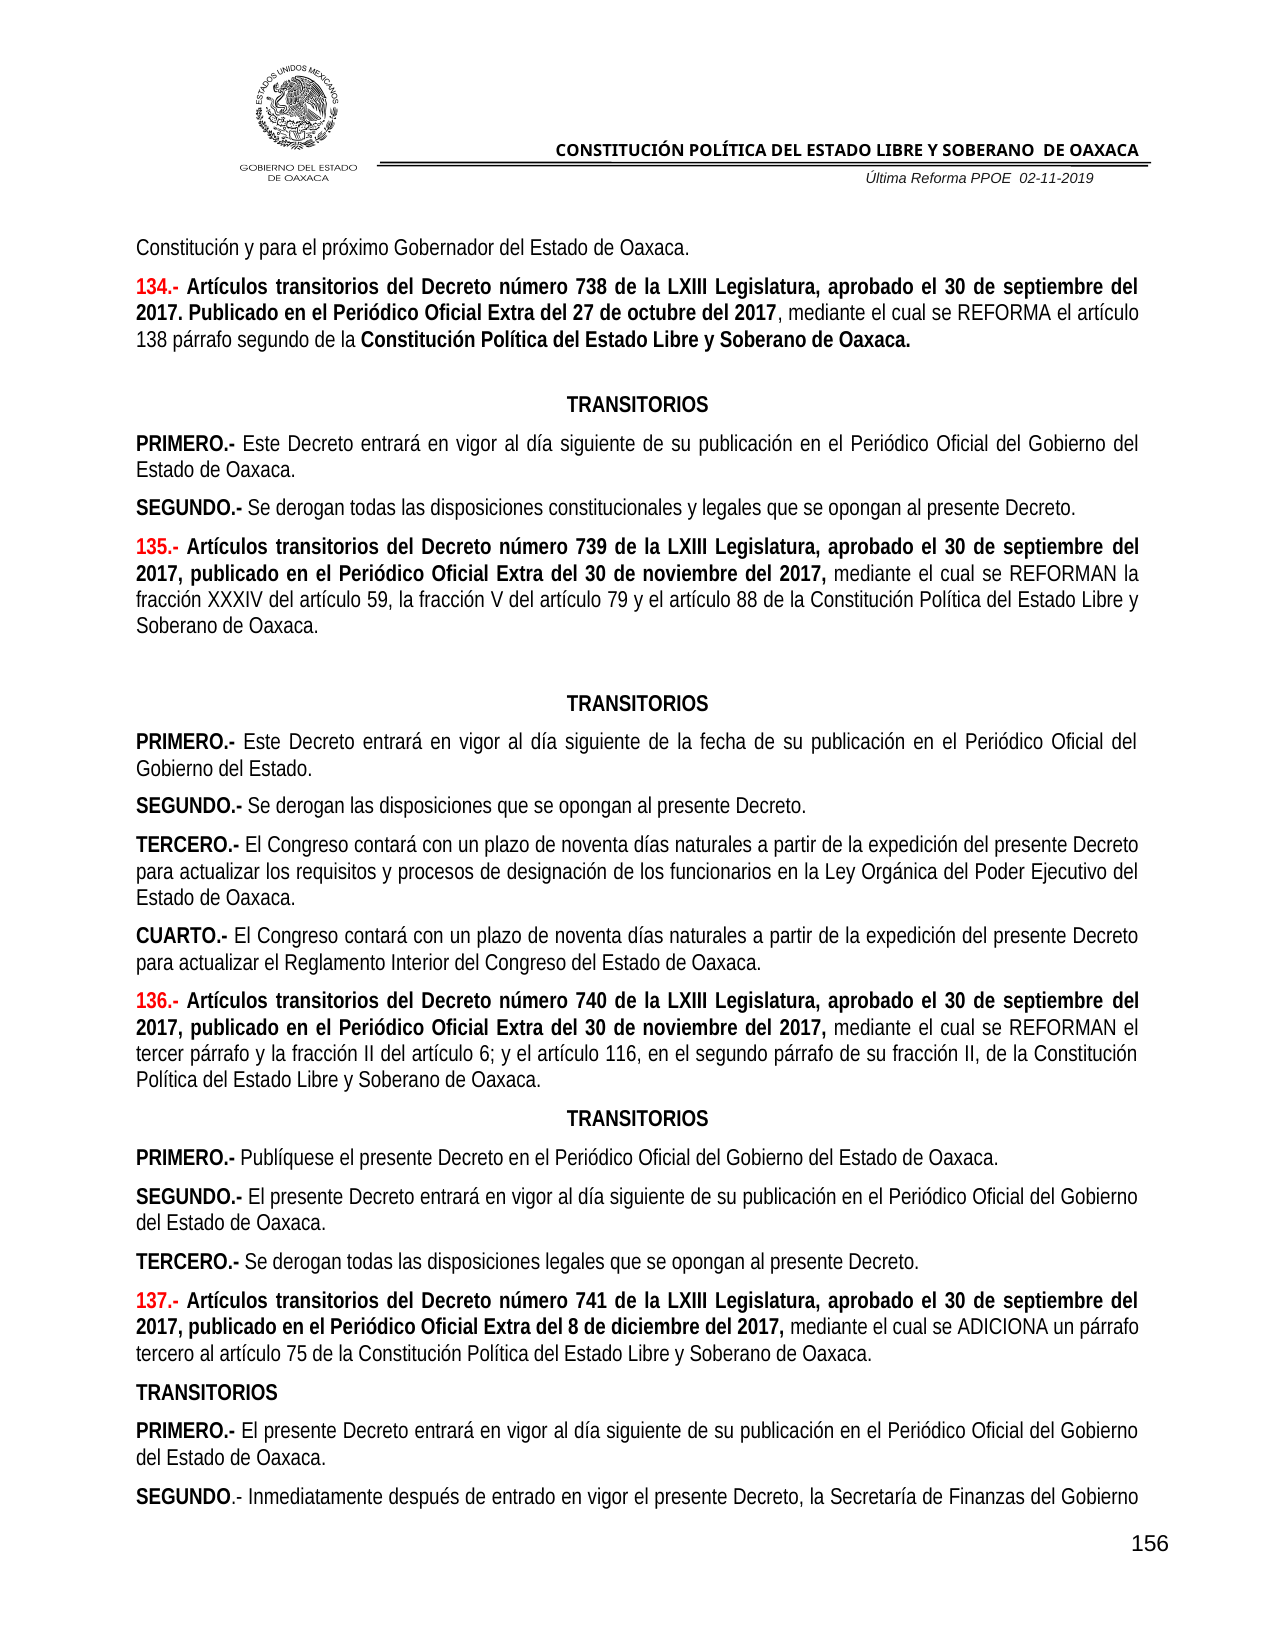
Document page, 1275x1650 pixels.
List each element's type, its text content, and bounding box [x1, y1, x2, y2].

text PRIMERO.- El presente Decreto entrará en vigor al día siguiente de su publicación en el Periódico Oficial del Gobierno del Estado de Oaxaca. [136, 1417, 1139, 1470]
subtitle TRANSITORIOS [136, 689, 1139, 716]
text SEGUNDO.- Se derogan todas las disposiciones constitucionales y legales que se opongan al presente Decreto. [136, 494, 1139, 521]
text 137.- Artículos transitorios del Decreto número 741 de la LXIII Legislatura, aprobado el 30 de septiembre del 2017, publicado en el Periódico Oficial Extra del 8 de diciembre del 2017, mediante el cual se ADICIONA un párrafo tercero al artículo 75 de la Constitución Política del Estado Libre y Soberano de Oaxaca. [136, 1287, 1139, 1366]
subtitle PRIMERO.- Este Decreto entrará en vigor al día siguiente de la fecha de su publicación en el Periódico Oficial del Gobierno del Estado. [136, 728, 1139, 781]
text 135.- Artículos transitorios del Decreto número 739 de la LXIII Legislatura, aprobado el 30 de septiembre del 2017, publicado en el Periódico Oficial Extra del 30 de noviembre del 2017, mediante el cual se REFORMAN la fracción XXXIV del artículo 59, la fracción V del artículo 79 y el artículo 88 de la Constitución Política del Estado Libre y Soberano de Oaxaca. [136, 533, 1139, 639]
subtitle TRANSITORIOS [136, 1379, 1139, 1405]
text CUARTO.- El Congreso contará con un plazo de noventa días naturales a partir de la expedición del presente Decreto para actualizar el Reglamento Interior del Congreso del Estado de Oaxaca. [136, 922, 1139, 975]
picture [237, 62, 360, 184]
subtitle TRANSITORIOS [136, 1105, 1139, 1132]
text 134.- Artículos transitorios del Decreto número 738 de la LXIII Legislatura, aprobado el 30 de septiembre del 2017. Publicado en el Periódico Oficial Extra del 27 de octubre del 2017, mediante el cual se REFORMA el artículo 138 párrafo segundo de la Constitución Política del Estado Libre y Soberano de Oaxaca. [136, 273, 1139, 352]
text PRIMERO.- Este Decreto entrará en vigor al día siguiente de su publicación en el Periódico Oficial del Gobierno del Estado de Oaxaca. [136, 430, 1139, 483]
text 136.- Artículos transitorios del Decreto número 740 de la LXIII Legislatura, aprobado el 30 de septiembre del 2017, publicado en el Periódico Oficial Extra del 30 de noviembre del 2017, mediante el cual se REFORMAN el tercer párrafo y la fracción II del artículo 6; y el artículo 116, en el segundo párrafo de su fracción II, de la Constitución Política del Estado Libre y Soberano de Oaxaca. [136, 987, 1139, 1093]
subtitle TRANSITORIOS [136, 391, 1139, 417]
text PRIMERO.- Publíquese el presente Decreto en el Periódico Oficial del Gobierno del Estado de Oaxaca. [136, 1144, 1139, 1170]
text TERCERO.- Se derogan todas las disposiciones legales que se opongan al presente Decreto. [136, 1248, 1139, 1274]
text SEGUNDO.- Se derogan las disposiciones que se opongan al presente Decreto. [136, 792, 1139, 819]
text TERCERO.- El Congreso contará con un plazo de noventa días naturales a partir de la expedición del presente Decreto para actualizar los requisitos y procesos de designación de los funcionarios en la Ley Orgánica del Poder Ejecutivo del Estado de Oaxaca. [136, 831, 1139, 910]
text SEGUNDO.- El presente Decreto entrará en vigor al día siguiente de su publicación en el Periódico Oficial del Gobierno del Estado de Oaxaca. [136, 1183, 1139, 1236]
